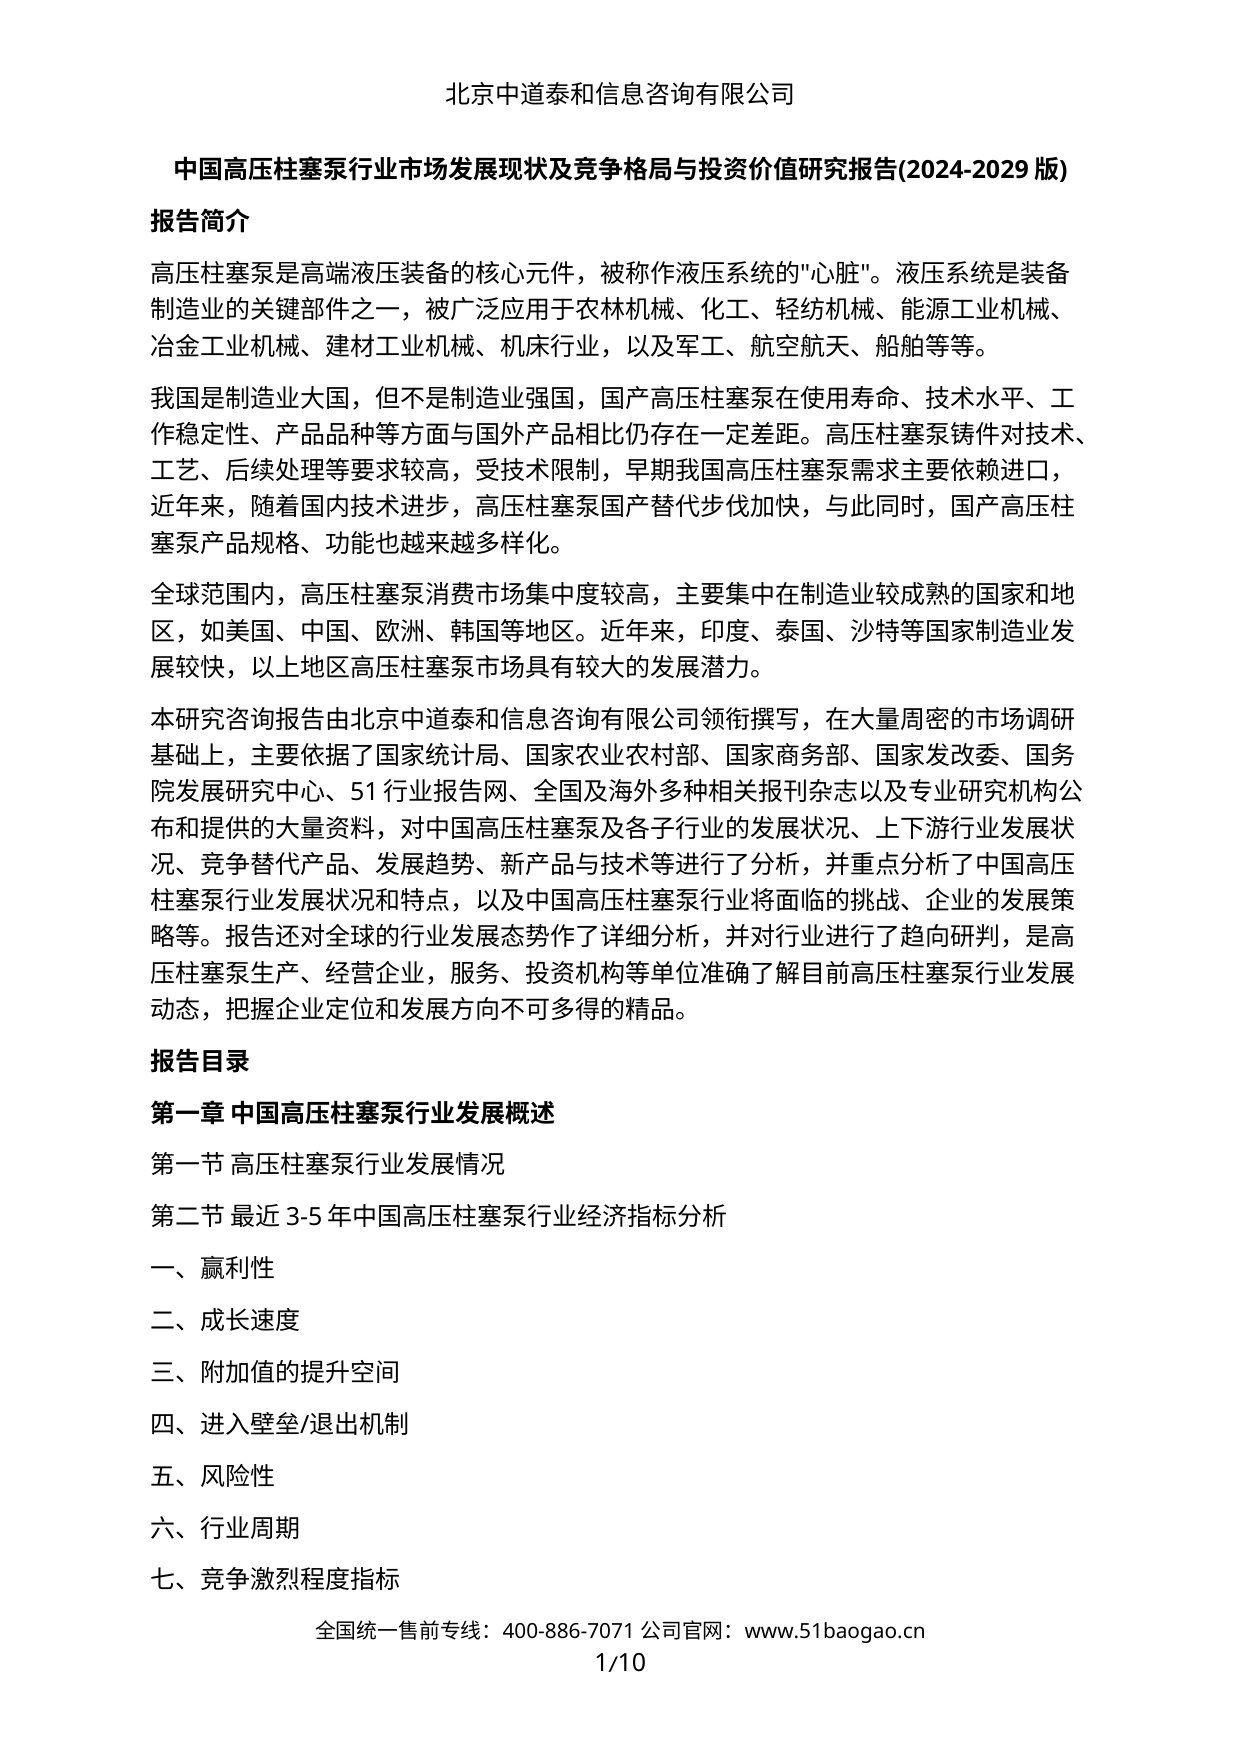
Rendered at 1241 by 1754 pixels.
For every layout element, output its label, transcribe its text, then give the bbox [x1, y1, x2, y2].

text 高压柱塞泵是高端液压装备的核心元件，被称作液压系统的"心脏"。液压系统是装备制造业的关键部件之一，被广泛应用于农林机械、化工、轻纺机械、能源工业机械、冶金工业机械、建材工业机械、机床行业，以及军工、航空航天、船舶等等。 [150, 254, 1090, 362]
text 第一章 中国高压柱塞泵行业发展概述 [150, 1093, 1090, 1129]
text 第一节 高压柱塞泵行业发展情况 [150, 1145, 1090, 1181]
text 七、竞争激烈程度指标 [150, 1560, 1090, 1596]
text 第二节 最近3-5年中国高压柱塞泵行业经济指标分析 [150, 1197, 1090, 1233]
text 中国高压柱塞泵行业市场发展现状及竞争格局与投资价值研究报告(2024-2029版) [150, 150, 1090, 186]
text 我国是制造业大国，但不是制造业强国，国产高压柱塞泵在使用寿命、技术水平、工作稳定性、产品品种等方面与国外产品相比仍存在一定差距。高压柱塞泵铸件对技术、工艺、后续处理等要求较高，受技术限制，早期我国高压柱塞泵需求主要依赖进口，近年来，随着国内技术进步，高压柱塞泵国产替代步伐加快，与此同时，国产高压柱塞泵产品规格、功能也越来越多样化。 [150, 378, 1090, 559]
text 报告目录 [150, 1041, 1090, 1077]
text 六、行业周期 [150, 1508, 1090, 1544]
text 全球范围内，高压柱塞泵消费市场集中度较高，主要集中在制造业较成熟的国家和地区，如美国、中国、欧洲、韩国等地区。近年来，印度、泰国、沙特等国家制造业发展较快，以上地区高压柱塞泵市场具有较大的发展潜力。 [150, 575, 1090, 684]
text 四、进入壁垒/退出机制 [150, 1404, 1090, 1441]
text 一、赢利性 [150, 1249, 1090, 1285]
text 本研究咨询报告由北京中道泰和信息咨询有限公司领衔撰写，在大量周密的市场调研基础上，主要依据了国家统计局、国家农业农村部、国家商务部、国家发改委、国务院发展研究中心、51行业报告网、全国及海外多种相关报刊杂志以及专业研究机构公布和提供的大量资料，对中国高压柱塞泵及各子行业的发展状况、上下游行业发展状况、竞争替代产品、发展趋势、新产品与技术等进行了分析，并重点分析了中国高压柱塞泵行业发展状况和特点，以及中国高压柱塞泵行业将面临的挑战、企业的发展策略等。报告还对全球的行业发展态势作了详细分析，并对行业进行了趋向研判，是高压柱塞泵生产、经营企业，服务、投资机构等单位准确了解目前高压柱塞泵行业发展动态，把握企业定位和发展方向不可多得的精品。 [150, 699, 1090, 1026]
text 三、附加值的提升空间 [150, 1352, 1090, 1389]
text 五、风险性 [150, 1456, 1090, 1492]
text 报告简介 [150, 202, 1090, 238]
text 二、成长速度 [150, 1301, 1090, 1337]
